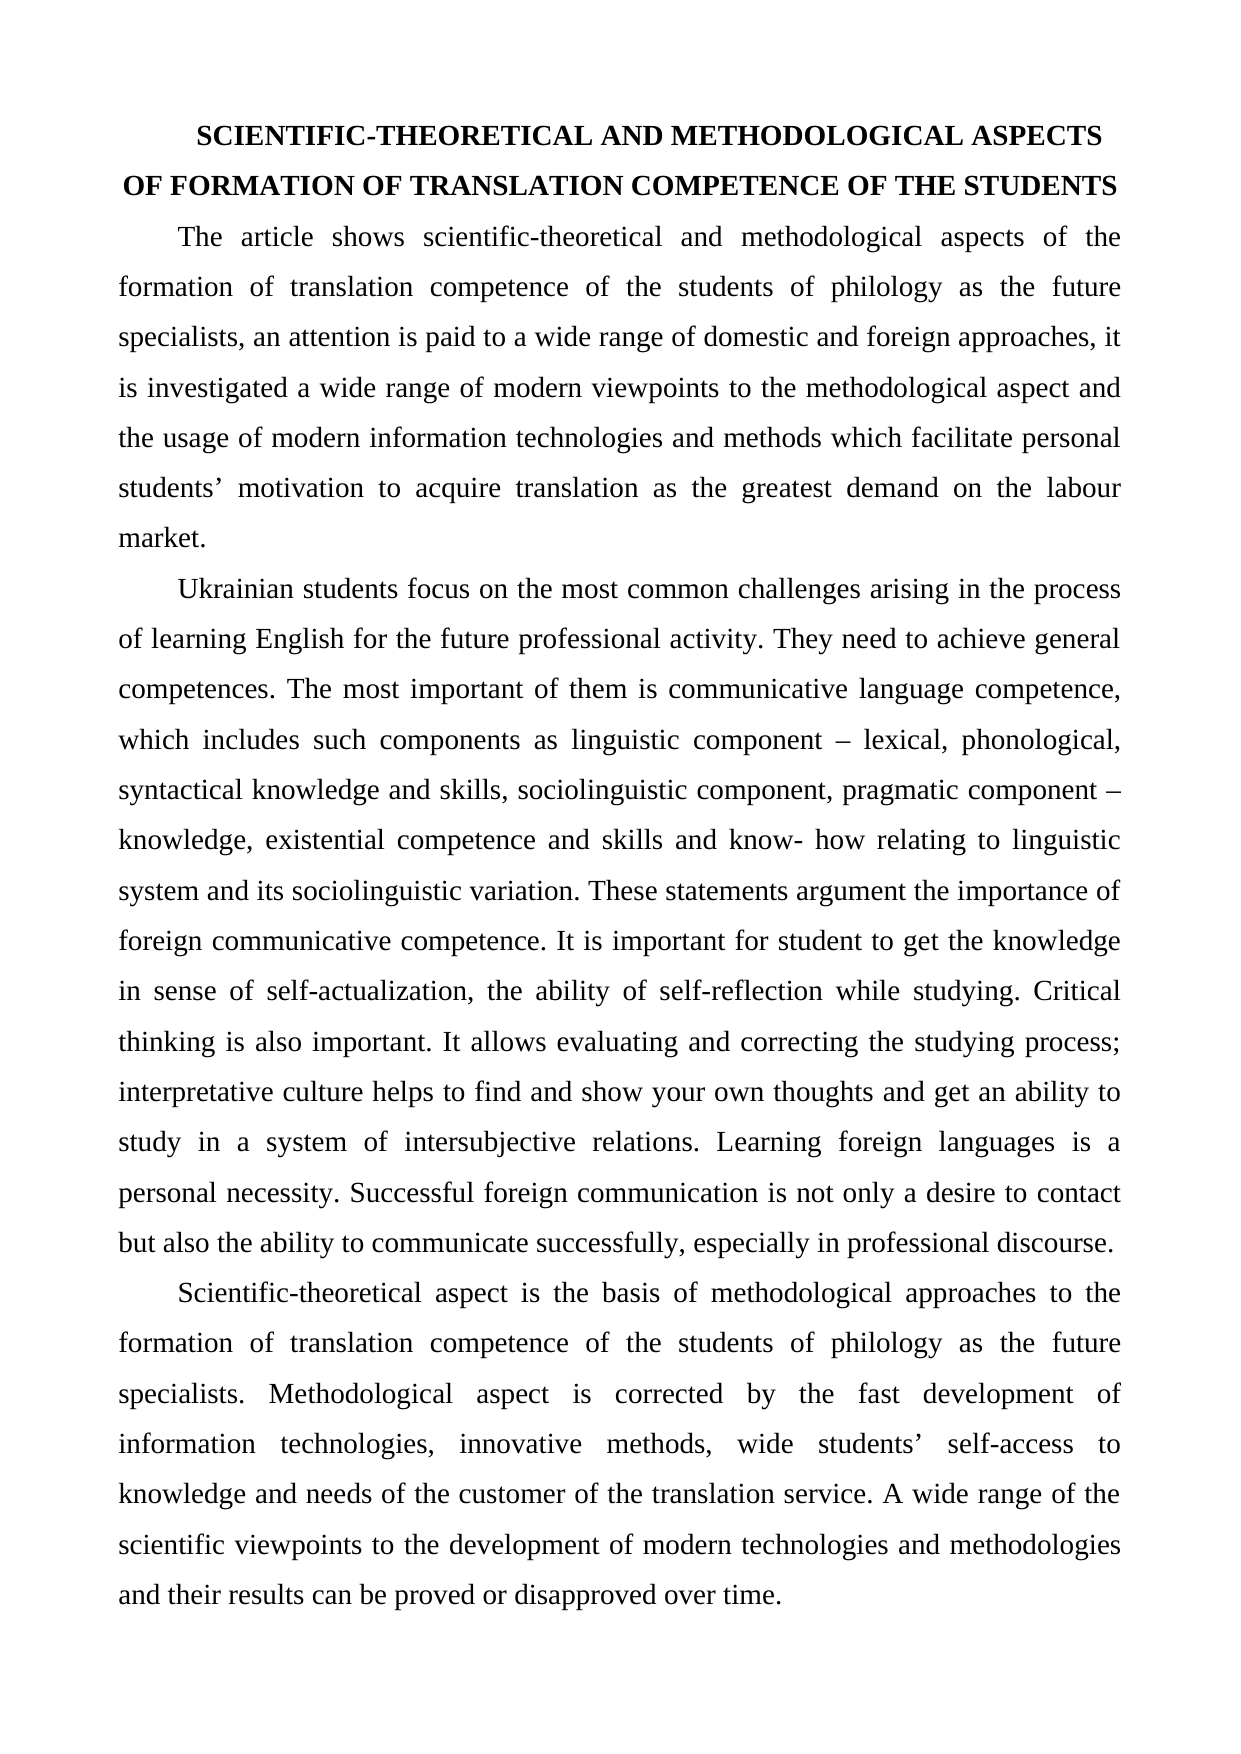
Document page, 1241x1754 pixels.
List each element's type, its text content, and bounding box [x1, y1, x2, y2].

text The article shows scientific-theoretical and methodological aspects of the formation of translation competence of the students of philology as the future specialists, an attention is paid to a wide range of domestic and foreign approaches, it is investigated a wide range of modern viewpoints to the methodological aspect and the usage of modern information technologies and methods which facilitate personal students’ motivation to acquire translation as the greatest demand on the labour market. [118, 219, 1122, 554]
text Ukrainian students focus on the most common challenges arising in the process of learning English for the future professional activity. They need to achieve general competences. The most important of them is communicative language competence, which includes such components as linguistic component – lexical, phonological, syntactical knowledge and skills, sociolinguistic component, pragmatic component – knowledge, existential competence and skills and know- how relating to linguistic system and its sociolinguistic variation. These statements argument the importance of foreign communicative competence. It is important for student to get the knowledge in sense of self-actualization, the ability of self-reflection while studying. Critical thinking is also important. It allows evaluating and correcting the studying process; interpretative culture helps to find and show your own thoughts and get an ability to study in a system of intersubjective relations. Learning foreign languages is a personal necessity. Successful foreign communication is not only a desire to contact but also the ability to communicate successfully, especially in professional discourse. [118, 571, 1122, 1258]
text SCIENTIFIC-THEORETICAL AND METHODOLOGICAL ASPECTS OF FORMATION OF TRANSLATION COMPETENCE OF THE STUDENTS [118, 118, 1122, 202]
text Scientific-theoretical aspect is the basis of methodological approaches to the formation of translation competence of the students of philology as the future specialists. Methodological aspect is corrected by the fast development of information technologies, innovative methods, wide students’ self-access to knowledge and needs of the customer of the translation service. A wide range of the scientific viewpoints to the development of modern technologies and methodologies and their results can be proved or disapproved over time. [118, 1275, 1122, 1611]
